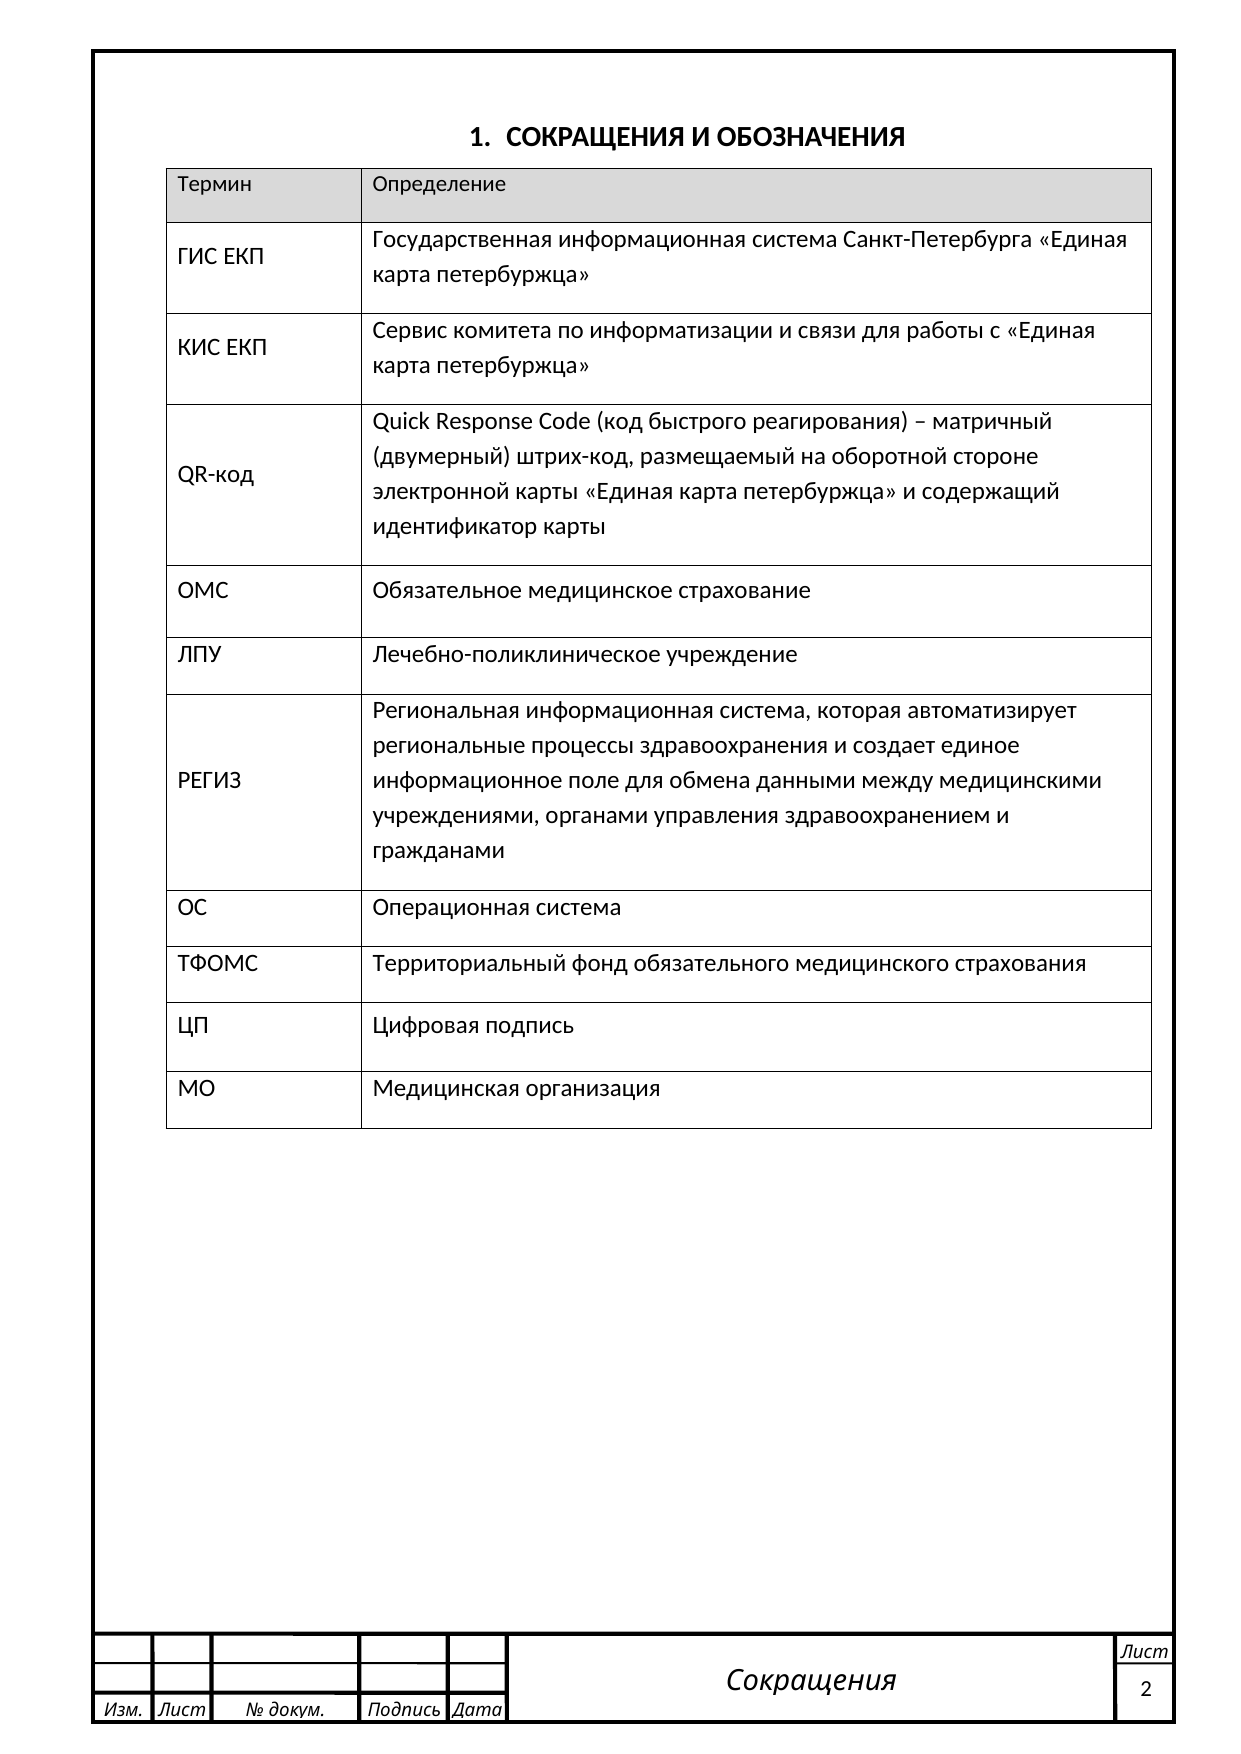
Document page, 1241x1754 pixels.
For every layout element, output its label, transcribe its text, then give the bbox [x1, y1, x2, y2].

table_cell КИС ЕКП [167, 314, 361, 404]
table_cell Медицинская организация [362, 1072, 1151, 1127]
table_cell ТФОМС [167, 947, 361, 1002]
table_cell Лечебно-поликлиническое учреждение [362, 638, 1151, 693]
table_cell Государственная информационная система Санкт-Петербурга «Единая карта петербуржца» [362, 223, 1151, 313]
table_cell Территориальный фонд обязательного медицинского страхования [362, 947, 1151, 1002]
table_cell Обязательное медицинское страхование [362, 566, 1151, 637]
table_header Определение [362, 169, 1151, 222]
table_cell Сервис комитета по информатизации и связи для работы с «Единая карта петербуржца» [362, 314, 1151, 404]
table_cell QR-код [167, 405, 361, 565]
table_cell ОС [167, 891, 361, 946]
table_cell ЦП [167, 1003, 361, 1071]
table_header Термин [167, 169, 361, 222]
table_cell Региональная информационная система, которая автоматизирует региональные процессы здравоохранения и создает единое информационное поле для обмена данными между медицинскими учреждениями, органами управления здравоохранением и гражданами [362, 695, 1151, 890]
table_cell Quick Response Code (код быстрого реагирования) – матричный (двумерный) штрих-код, размещаемый на оборотной стороне электронной карты «Единая карта петербуржца» и содержащий идентификатор карты [362, 405, 1151, 565]
subtitle Сокращения и обозначения [222, 118, 1152, 154]
table_cell ГИС ЕКП [167, 223, 361, 313]
table_cell Операционная система [362, 891, 1151, 946]
table_cell ЛПУ [167, 638, 361, 693]
table_cell ОМС [167, 566, 361, 637]
table_cell Цифровая подпись [362, 1003, 1151, 1071]
table_cell МО [167, 1072, 361, 1127]
table_cell РЕГИЗ [167, 695, 361, 890]
